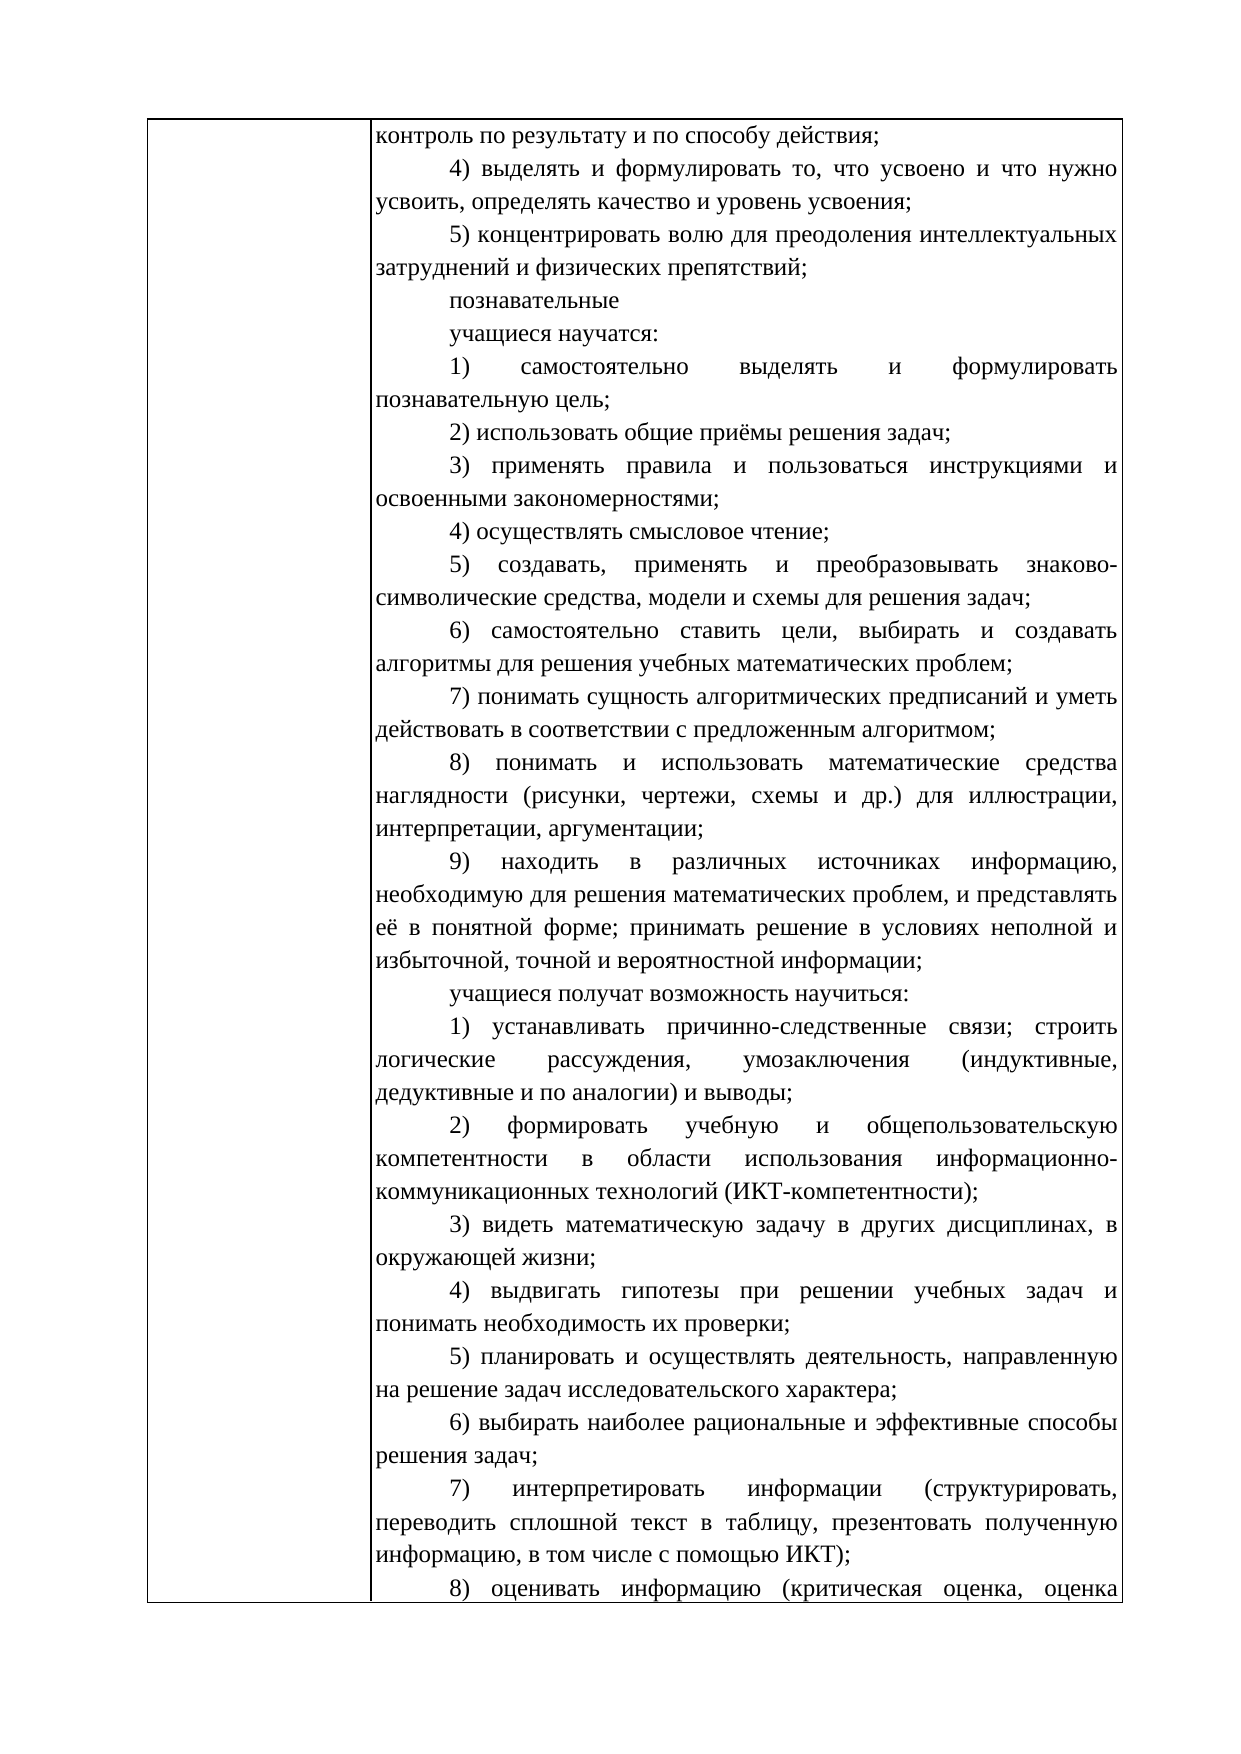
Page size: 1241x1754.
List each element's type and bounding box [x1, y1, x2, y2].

table_cell [148, 120, 370, 1601]
table_cell [372, 120, 1122, 1601]
